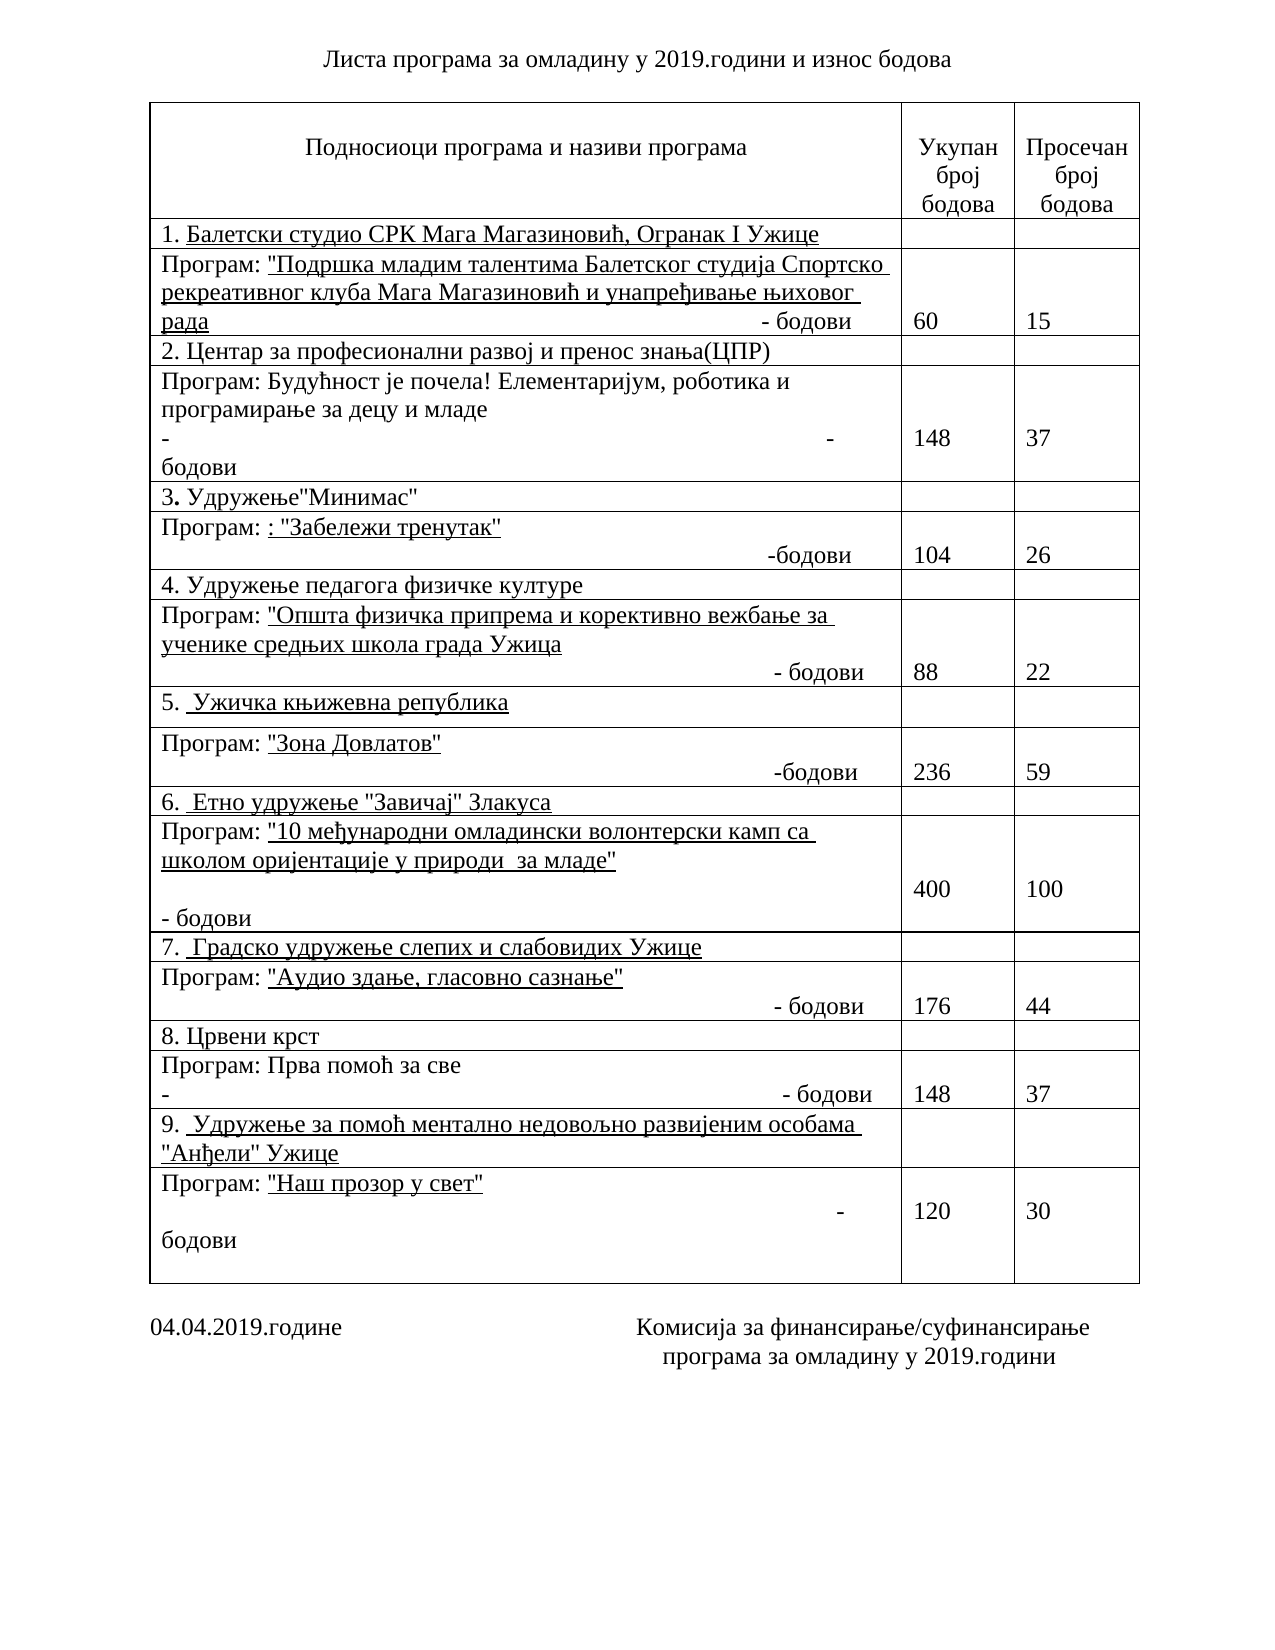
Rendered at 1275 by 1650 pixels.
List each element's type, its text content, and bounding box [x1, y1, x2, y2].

table_cell [1015, 219, 1139, 248]
table_header Укупан број бодова [902, 103, 1014, 218]
table_cell Програм: ''Подршка младим талентима Балетског студија Спортско рекреативног клуба Мага Магазиновић и унапређивање њиховог радa - бодови [151, 249, 901, 335]
table_cell 9. Удружење за помоћ ментално недовољно развијеним особама ''Анђели'' Ужице [151, 1109, 901, 1167]
table_cell [1015, 1109, 1139, 1167]
table_cell Програм: ''Општа физичка припрема и корективно вежбање за ученике средњих школа града Ужица - бодови [151, 600, 901, 686]
table_cell 1. Балетски студио СРК Мага Магазиновић, Огранак I Ужице [151, 219, 901, 248]
table_cell [1015, 787, 1139, 815]
table_cell [1015, 687, 1139, 727]
table_cell 400 [902, 816, 1014, 931]
table_header Просечан број бодова [1015, 103, 1139, 218]
table_cell [902, 482, 1014, 511]
table_cell 37 [1015, 1051, 1139, 1108]
table_cell Програм: ''10 међународни омладински волонтерски камп са школом оријентације у природи за младе'' - бодови [151, 816, 901, 931]
text програма за омладину у 2019.години [150, 1341, 1125, 1370]
table_cell 6. Етно удружење ''Завичај'' Злакуса [151, 787, 901, 815]
table_cell 7. Градско удружење слепих и слабовидих Ужице [151, 933, 901, 961]
table_cell Програм: Будућност је почела! Елементаријум, роботика и програмирање за децу и младе - - бодови [151, 366, 901, 481]
table_cell [1015, 933, 1139, 961]
table_cell 88 [902, 600, 1014, 686]
table_cell [902, 933, 1014, 961]
table_header Подносиоци програма и називи програма [151, 103, 901, 218]
table_cell 37 [1015, 366, 1139, 481]
table_cell Програм: ''Зона Довлатов'' -бодови [151, 728, 901, 786]
table_cell 26 [1015, 512, 1139, 569]
table_cell 15 [1015, 249, 1139, 335]
table_cell 3. Удружење''Минимас'' [151, 482, 901, 511]
table_cell 148 [902, 1051, 1014, 1108]
table_cell 120 [902, 1168, 1014, 1283]
table_cell Програм: ''Аудио здање, гласовно сазнање'' - бодови [151, 962, 901, 1020]
table_cell 2. Центар за професионални развој и пренос знања(ЦПР) [151, 336, 901, 365]
table_cell [1015, 482, 1139, 511]
table_cell [902, 336, 1014, 365]
table_cell [902, 787, 1014, 815]
table_cell 8. Црвени крст [151, 1021, 901, 1049]
table_cell [902, 570, 1014, 599]
table_cell 60 [902, 249, 1014, 335]
table_cell 5. Ужичка књижевна република [151, 687, 901, 727]
table_cell 4. Удружење педагога физичке културе [151, 570, 901, 599]
table_cell Програм: Прва помоћ за све - - бодови [151, 1051, 901, 1108]
table_cell Програм: ''Наш прозор у свет'' - бодови [151, 1168, 901, 1283]
table_cell [902, 1109, 1014, 1167]
table_cell 59 [1015, 728, 1139, 786]
text 04.04.2019.године Комисија за финансирање/суфинансирање [150, 1312, 1125, 1341]
table_cell [1015, 1021, 1139, 1049]
text Листа програма за омладину у 2019.години и износ бодова [150, 44, 1125, 73]
table_cell [902, 219, 1014, 248]
table_cell 176 [902, 962, 1014, 1020]
table_cell 100 [1015, 816, 1139, 931]
table_cell [1015, 570, 1139, 599]
table_cell 22 [1015, 600, 1139, 686]
table_cell Програм: : ''Забележи тренутак'' -бодови [151, 512, 901, 569]
table_cell [902, 687, 1014, 727]
table_cell [1015, 336, 1139, 365]
table_cell 148 [902, 366, 1014, 481]
table_cell 30 [1015, 1168, 1139, 1283]
table_cell 44 [1015, 962, 1139, 1020]
table_cell 104 [902, 512, 1014, 569]
table_cell 236 [902, 728, 1014, 786]
table_cell [902, 1021, 1014, 1049]
